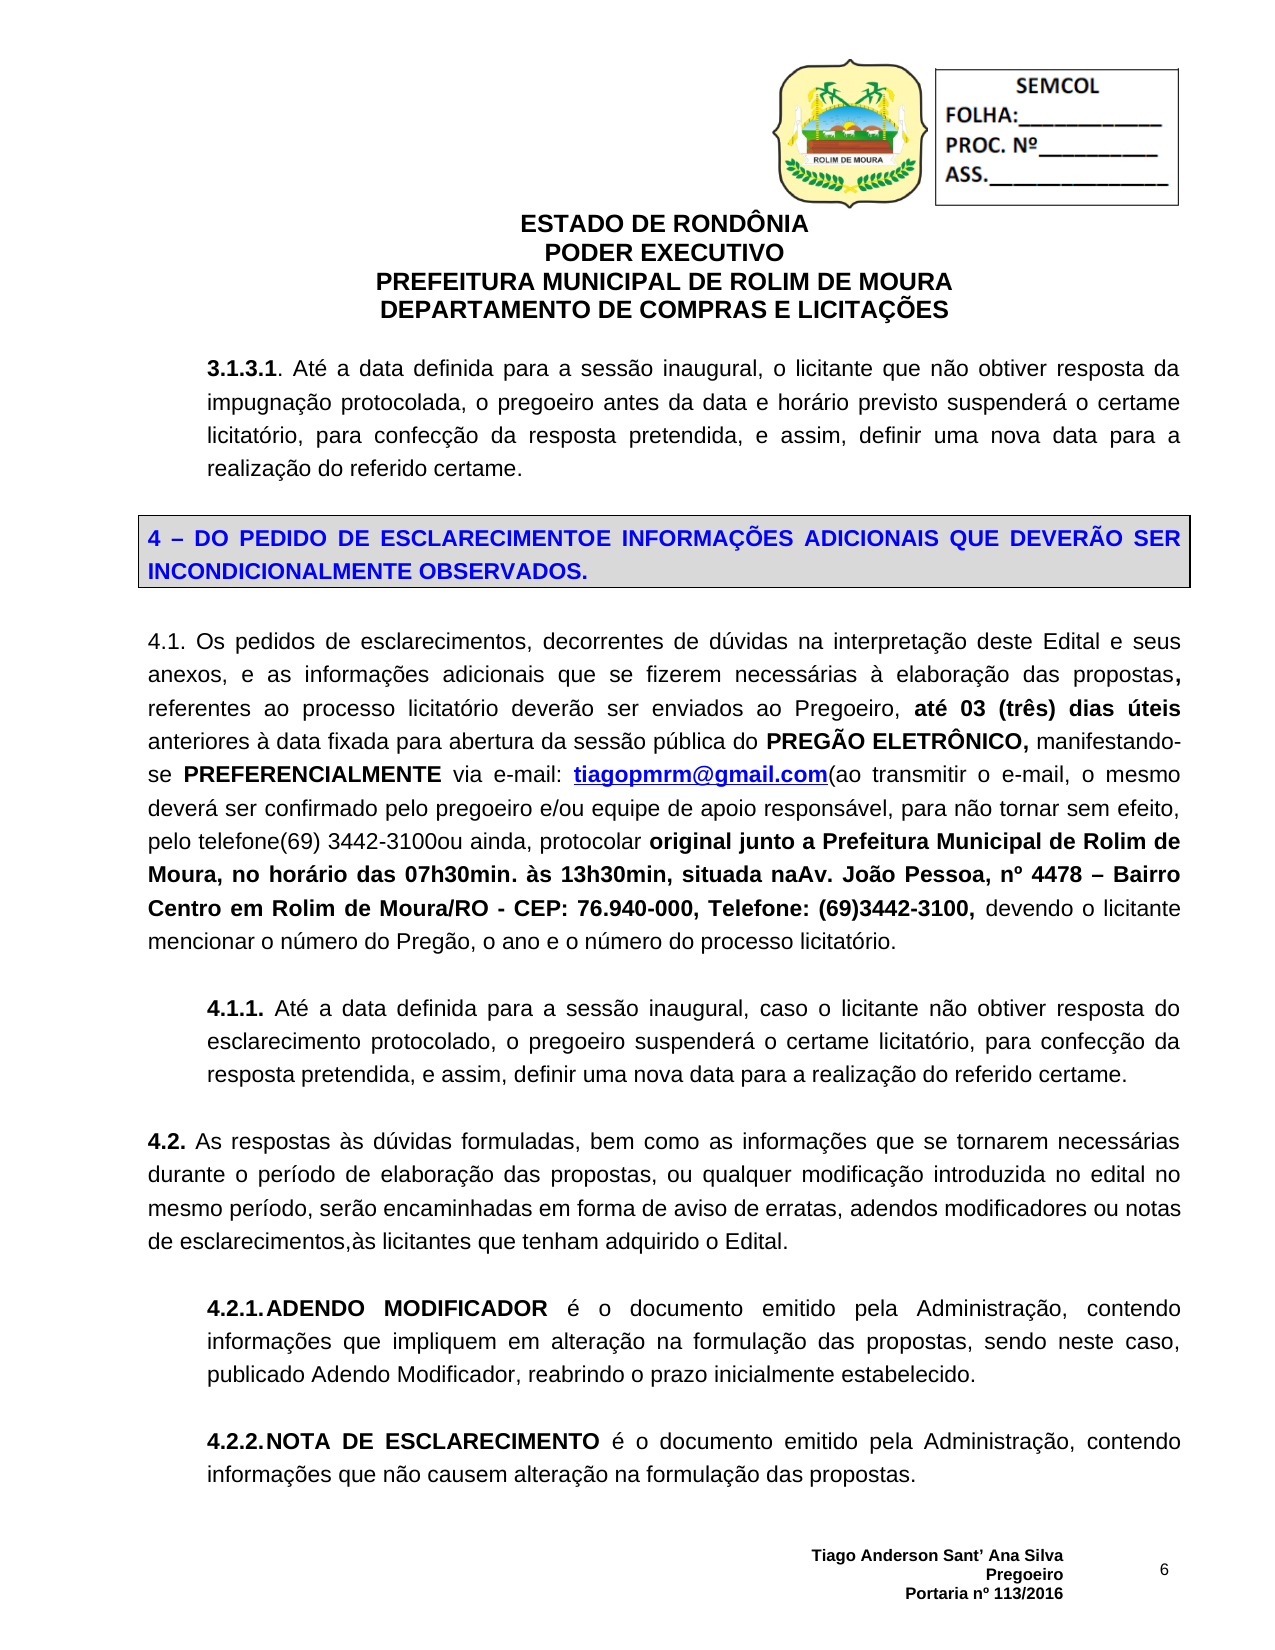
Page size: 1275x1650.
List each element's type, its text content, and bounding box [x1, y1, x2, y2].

list NOTA DE ESCLARECIMENTO é o documento emitido pela Administração, contendo informações que não causem alteração na formulação das propostas. [207, 1421, 1181, 1488]
picture [772, 59, 929, 209]
text 4.2. As respostas às dúvidas formuladas, bem como as informações que se tornarem necessárias durante o período de elaboração das propostas, ou qualquer modificação introduzida no edital no mesmo período, serão encaminhadas em forma de aviso de erratas, adendos modificadores ou notas de esclarecimentos,às licitantes que tenham adquirido o Edital. [148, 1121, 1181, 1254]
text 4 – DO PEDIDO DE ESCLARECIMENTOE INFORMAÇÕES ADICIONAIS QUE DEVERÃO SER INCONDICIONALMENTE OBSERVADOS. [139, 516, 1189, 587]
list ADENDO MODIFICADOR é o documento emitido pela Administração, contendo informações que impliquem em alteração na formulação das propostas, sendo neste caso, publicado Adendo Modificador, reabrindo o prazo inicialmente estabelecido. [207, 1288, 1181, 1388]
text 3.1.3.1. Até a data definida para a sessão inaugural, o licitante que não obtiver resposta da impugnação protocolada, o pregoeiro antes da data e horário previsto suspenderá o certame licitatório, para confecção da resposta pretendida, e assim, definir uma nova data para a realização do referido certame. [207, 348, 1181, 481]
text 4.1. Os pedidos de esclarecimentos, decorrentes de dúvidas na interpretação deste Edital e seus anexos, e as informações adicionais que se fizerem necessárias à elaboração das propostas, referentes ao processo licitatório deverão ser enviados ao Pregoeiro, até 03 (três) dias úteis anteriores à data fixada para abertura da sessão pública do PREGÃO ELETRÔNICO, manifestando-se PREFERENCIALMENTE via e-mail: tiagopmrm@gmail.com(ao transmitir o e-mail, o mesmo deverá ser confirmado pelo pregoeiro e/ou equipe de apoio responsável, para não tornar sem efeito, pelo telefone(69) 3442-3100ou ainda, protocolar original junto a Prefeitura Municipal de Rolim de Moura, no horário das 07h30min. às 13h30min, situada naAv. João Pessoa, nº 4478 – Bairro Centro em Rolim de Moura/RO - CEP: 76.940-000, Telefone: (69)3442-3100, devendo o licitante mencionar o número do Pregão, o ano e o número do processo licitatório. [148, 621, 1181, 954]
text 4.1.1. Até a data definida para a sessão inaugural, caso o licitante não obtiver resposta do esclarecimento protocolado, o pregoeiro suspenderá o certame licitatório, para confecção da resposta pretendida, e assim, definir uma nova data para a realização do referido certame. [207, 988, 1181, 1088]
